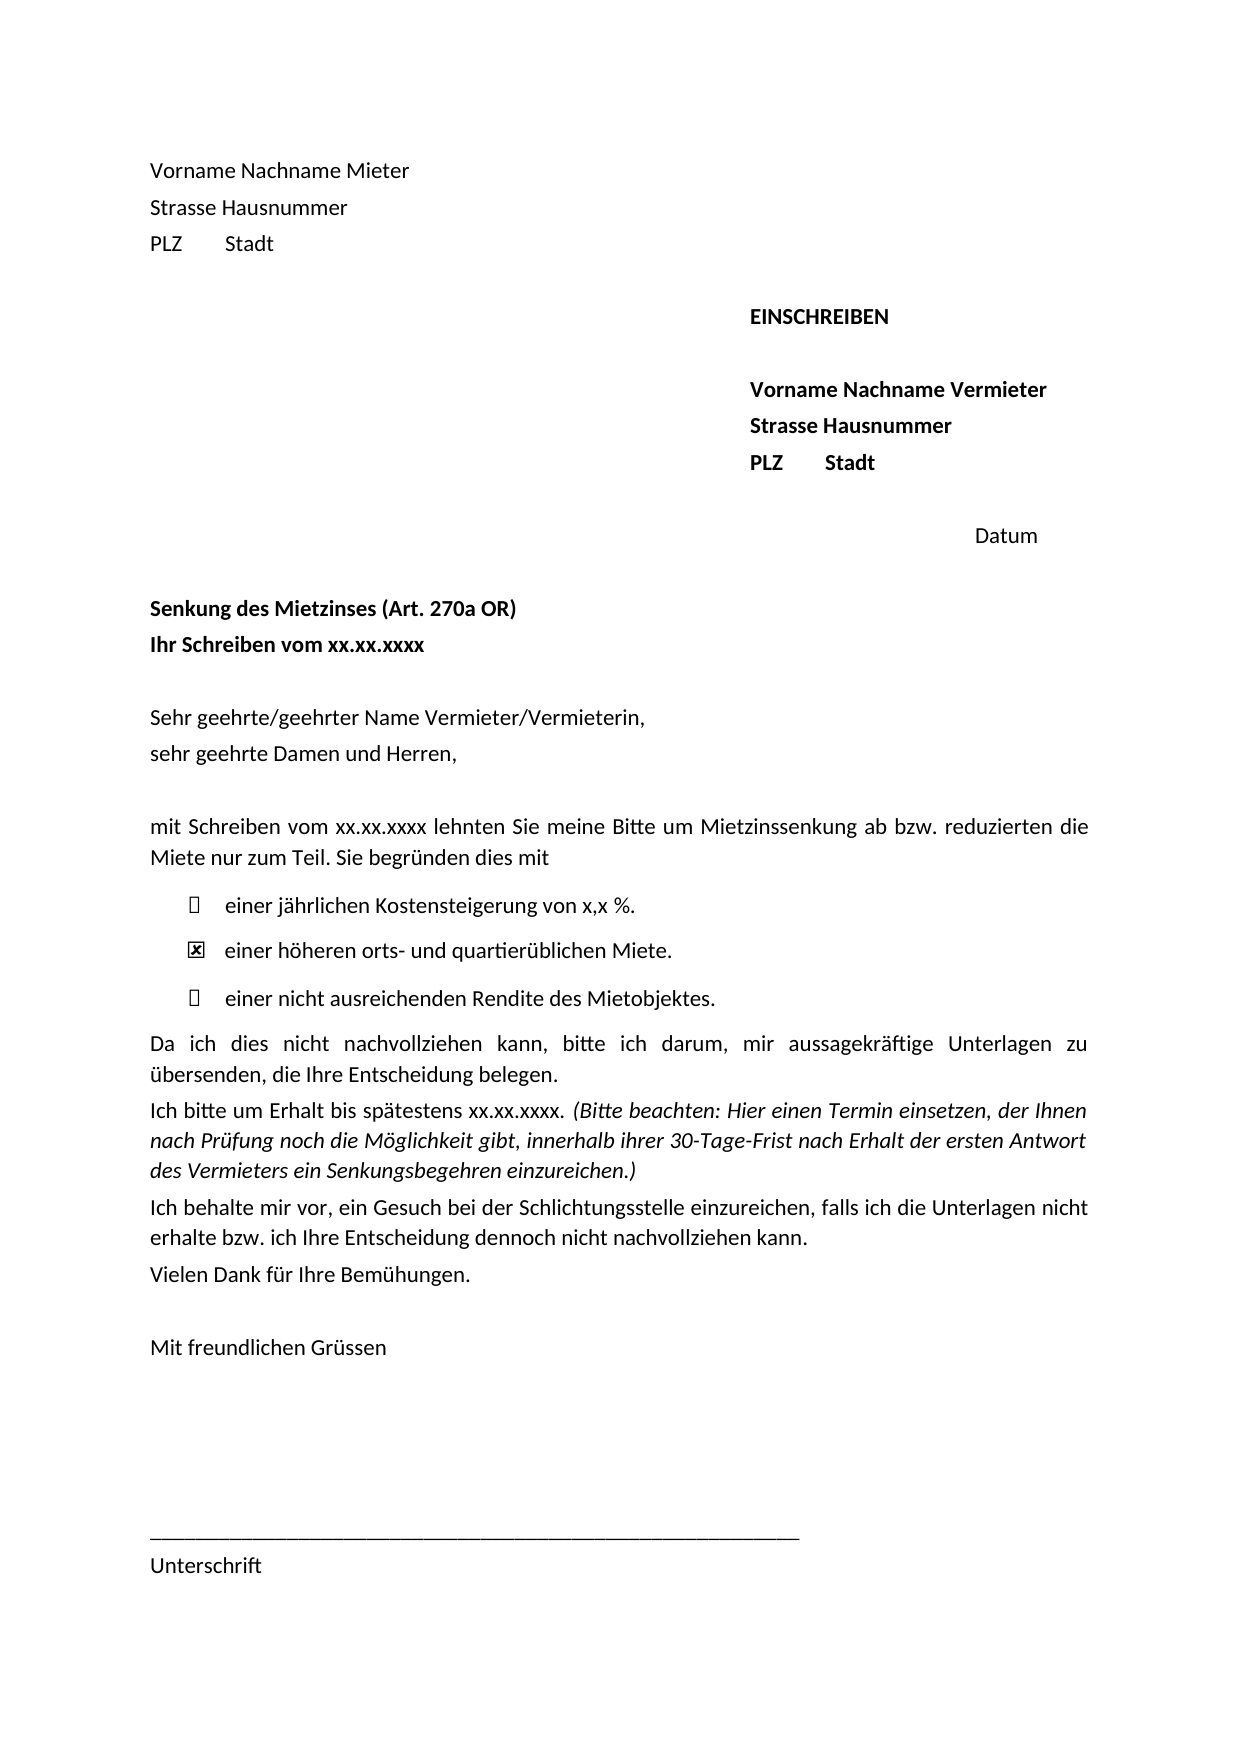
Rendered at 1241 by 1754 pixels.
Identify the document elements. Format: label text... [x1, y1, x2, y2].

text _________________________________________________________ [150, 1515, 1090, 1543]
text Unterschrift [150, 1551, 1090, 1579]
text EINSCHREIBEN [750, 302, 1090, 330]
text Strasse Hausnummer [150, 193, 1090, 221]
text Da ich dies nicht nachvollziehen kann, bitte ich darum, mir aussagekräftige Unterlagen zu übersenden, die Ihre Entscheidung belegen. [150, 1029, 1090, 1088]
text Ich behalte mir vor, ein Gesuch bei der Schlichtungsstelle einzureichen, falls ich die Unterlagen nicht erhalte bzw. ich Ihre Entscheidung dennoch nicht nachvollziehen kann. [150, 1193, 1090, 1251]
text mit Schreiben vom xx.xx.xxxx lehnten Sie meine Bitte um Mietzinssenkung ab bzw. reduzierten die Miete nur zum Teil. Sie begründen dies mit [150, 812, 1090, 871]
text sehr geehrte Damen und Herren, [150, 739, 1090, 768]
text PLZ Stadt [750, 448, 1090, 476]
text Strasse Hausnummer [750, 411, 1090, 439]
text Sehr geehrte/geehrter Name Vermieter/Vermieterin, [150, 703, 1090, 731]
text 🗷 einer höheren orts- und quartierüblichen Miete. [187, 936, 1090, 964]
text PLZ Stadt [150, 229, 1090, 257]
text Vorname Nachname Vermieter [750, 375, 1090, 403]
list einer nicht ausreichenden Rendite des Mietobjektes. [187, 973, 1090, 1019]
text Vielen Dank für Ihre Bemühungen. [150, 1260, 1090, 1288]
text Ich bitte um Erhalt bis spätestens xx.xx.xxxx. (Bitte beachten: Hier einen Termin einsetzen, der Ihnen nach Prüfung noch die Möglichkeit gibt, innerhalb ihrer 30-Tage-Frist nach Erhalt der ersten Antwort des Vermieters ein Senkungsbegehren einzureichen.) [150, 1096, 1090, 1185]
text Vorname Nachname Mieter [150, 156, 1090, 184]
text Ihr Schreiben vom xx.xx.xxxx [150, 630, 1090, 658]
text Mit freundlichen Grüssen [150, 1333, 1090, 1361]
text Datum [150, 521, 1090, 549]
list einer jährlichen Kostensteigerung von x,x %. [187, 879, 1090, 926]
text Senkung des Mietzinses (Art. 270a OR) [150, 594, 1090, 622]
